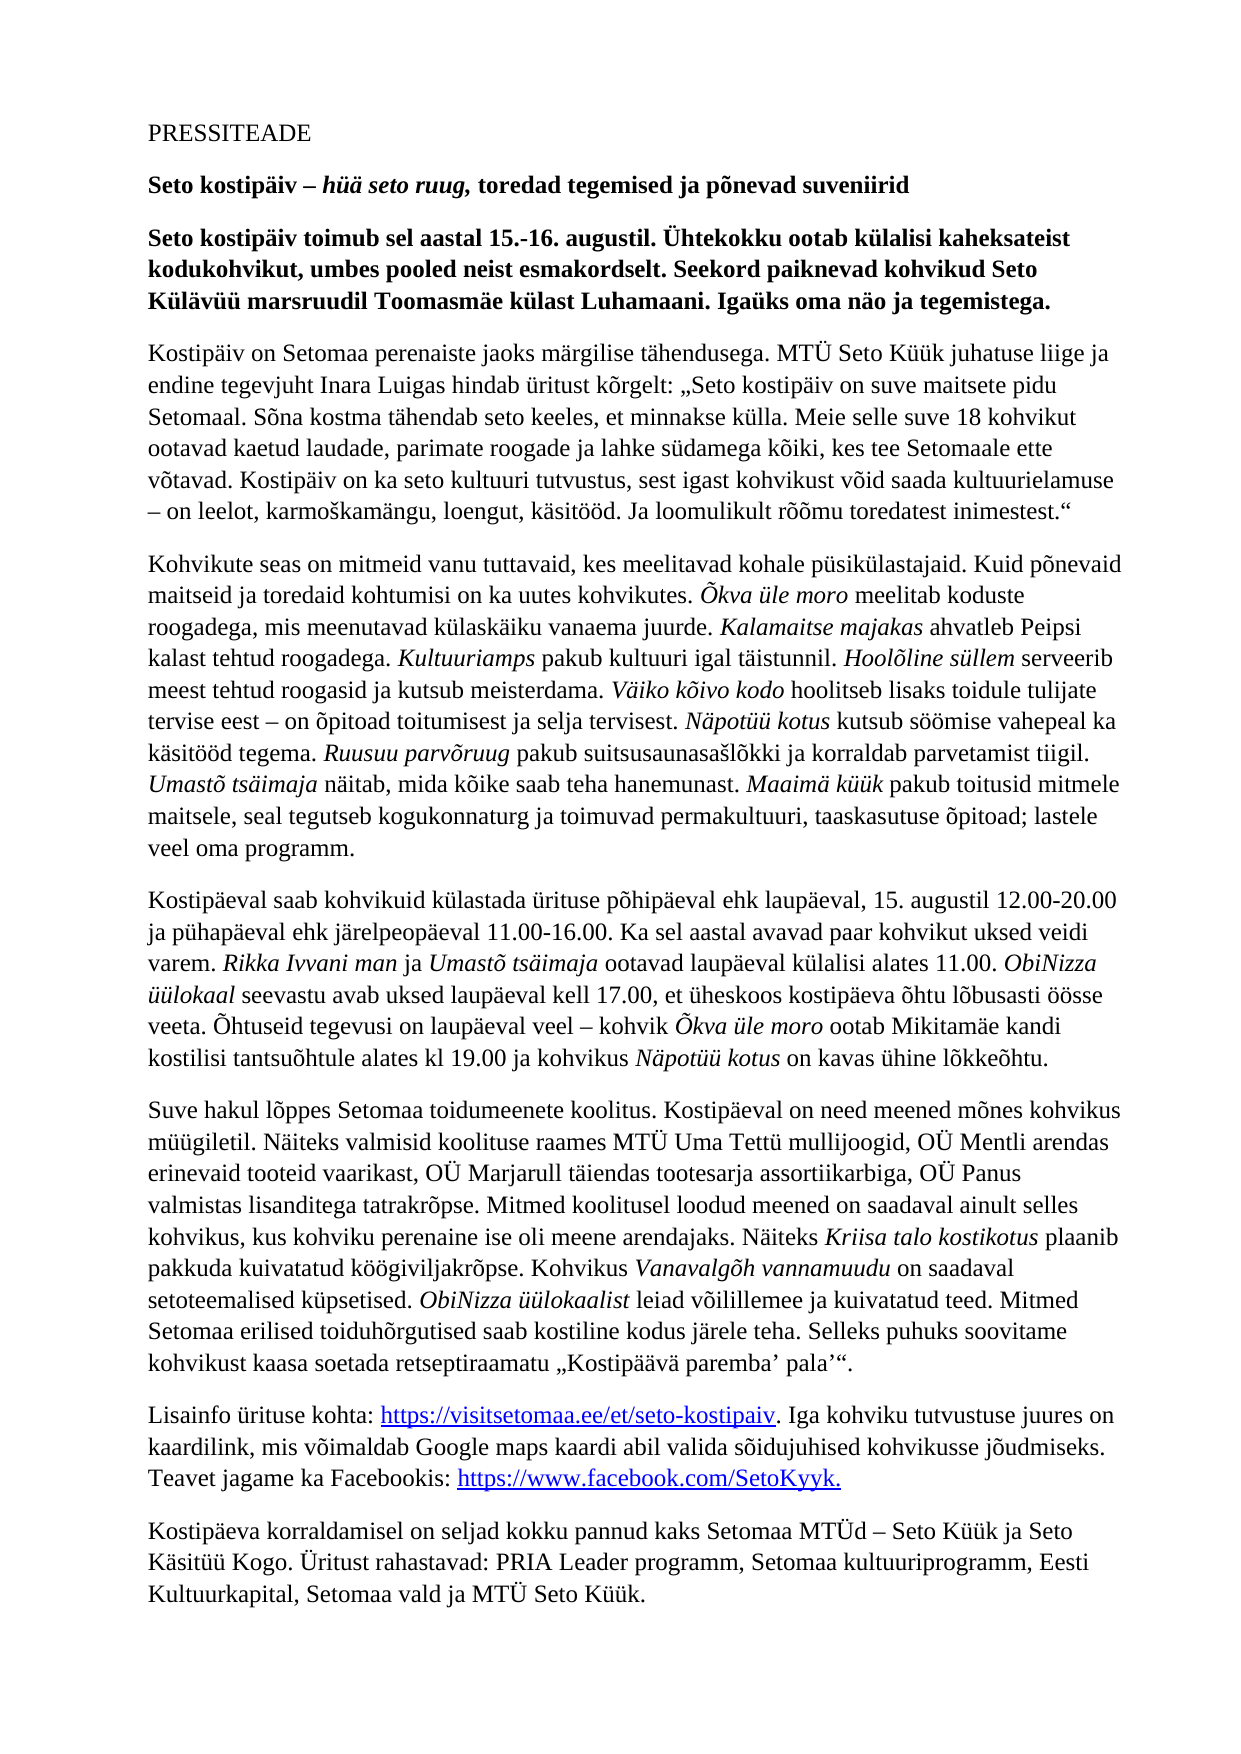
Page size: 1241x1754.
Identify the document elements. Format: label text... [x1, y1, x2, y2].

text Lisainfo ürituse kohta: https://visitsetomaa.ee/et/seto-kostipaiv. Iga kohviku tutvustuse juures on kaardilink, mis võimaldab Google maps kaardi abil valida sõidujuhised kohvikusse jõudmiseks. Teavet jagame ka Facebookis: https://www.facebook.com/SetoKyyk. [148, 1400, 1122, 1492]
text Suve hakul lõppes Setomaa toidumeenete koolitus. Kostipäeval on need meened mõnes kohvikus müügiletil. Näiteks valmisid koolituse raames MTÜ Uma Tettü mullijoogid, OÜ Mentli arendas erinevaid tooteid vaarikast, OÜ Marjarull täiendas tootesarja assortiikarbiga, OÜ Panus valmistas lisanditega tatrakrõpse. Mitmed koolitusel loodud meened on saadaval ainult selles kohvikus, kus kohviku perenaine ise oli meene arendajaks. Näiteks Kriisa talo kostikotus plaanib pakkuda kuivatatud köögiviljakrõpse. Kohvikus Vanavalgõh vannamuudu on saadaval setoteemalised küpsetised. ObiNizza üülokaalist leiad võilillemee ja kuivatatud teed. Mitmed Setomaa erilised toiduhõrgutised saab kostiline kodus järele teha. Selleks puhuks soovitame kohvikust kaasa soetada retseptiraamatu „Kostipäävä paremba’ pala’“. [148, 1095, 1122, 1377]
text Kostipäeval saab kohvikuid külastada ürituse põhipäeval ehk laupäeval, 15. augustil 12.00-20.00 ja pühapäeval ehk järelpeopäeval 11.00-16.00. Ka sel aastal avavad paar kohvikut uksed veidi varem. Rikka Ivvani man ja Umastõ tsäimaja ootavad laupäeval külalisi alates 11.00. ObiNizza üülokaal seevastu avab uksed laupäeval kell 17.00, et üheskoos kostipäeva õhtu lõbusasti öösse veeta. Õhtuseid tegevusi on laupäeval veel – kohvik Õkva üle moro ootab Mikitamäe kandi kostilisi tantsuõhtule alates kl 19.00 ja kohvikus Näpotüü kotus on kavas ühine lõkkeõhtu. [148, 885, 1122, 1072]
text Kostipäeva korraldamisel on seljad kokku pannud kaks Setomaa MTÜd – Seto Küük ja Seto Käsitüü Kogo. Üritust rahastavad: PRIA Leader programm, Setomaa kultuuriprogramm, Eesti Kultuurkapital, Setomaa vald ja MTÜ Seto Küük. [148, 1516, 1122, 1608]
text Kohvikute seas on mitmeid vanu tuttavaid, kes meelitavad kohale püsikülastajaid. Kuid põnevaid maitseid ja toredaid kohtumisi on ka uutes kohvikutes. Õkva üle moro meelitab koduste roogadega, mis meenutavad külaskäiku vanaema juurde. Kalamaitse majakas ahvatleb Peipsi kalast tehtud roogadega. Kultuuriamps pakub kultuuri igal täistunnil. Hoolõline süllem serveerib meest tehtud roogasid ja kutsub meisterdama. Väiko kõivo kodo hoolitseb lisaks toidule tulijate tervise eest – on õpitoad toitumisest ja selja tervisest. Näpotüü kotus kutsub söömise vahepeal ka käsitööd tegema. Ruusuu parvõruug pakub suitsusaunasašlõkki ja korraldab parvetamist tiigil. Umastõ tsäimaja näitab, mida kõike saab teha hanemunast. Maaimä küük pakub toitusid mitmele maitsele, seal tegutseb kogukonnaturg ja toimuvad permakultuuri, taaskasutuse õpitoad; lastele veel oma programm. [148, 549, 1122, 861]
text Seto kostipäiv – hüä seto ruug, toredad tegemised ja põnevad suveniirid [148, 171, 1122, 199]
text PRESSITEADE [148, 118, 1122, 147]
text Kostipäiv on Setomaa perenaiste jaoks märgilise tähendusega. MTÜ Seto Küük juhatuse liige ja endine tegevjuht Inara Luigas hindab üritust kõrgelt: „Seto kostipäiv on suve maitsete pidu Setomaal. Sõna kostma tähendab seto keeles, et minnakse külla. Meie selle suve 18 kohvikut ootavad kaetud laudade, parimate roogade ja lahke südamega kõiki, kes tee Setomaale ette võtavad. Kostipäiv on ka seto kultuuri tutvustus, sest igast kohvikust võid saada kultuurielamuse – on leelot, karmoškamängu, loengut, käsitööd. Ja loomulikult rõõmu toredatest inimestest.“ [148, 338, 1122, 525]
text Seto kostipäiv toimub sel aastal 15.-16. augustil. Ühtekokku ootab külalisi kaheksateist kodukohvikut, umbes pooled neist esmakordselt. Seekord paiknevad kohvikud Seto Külävüü marsruudil Toomasmäe külast Luhamaani. Igaüks oma näo ja tegemistega. [148, 223, 1122, 315]
